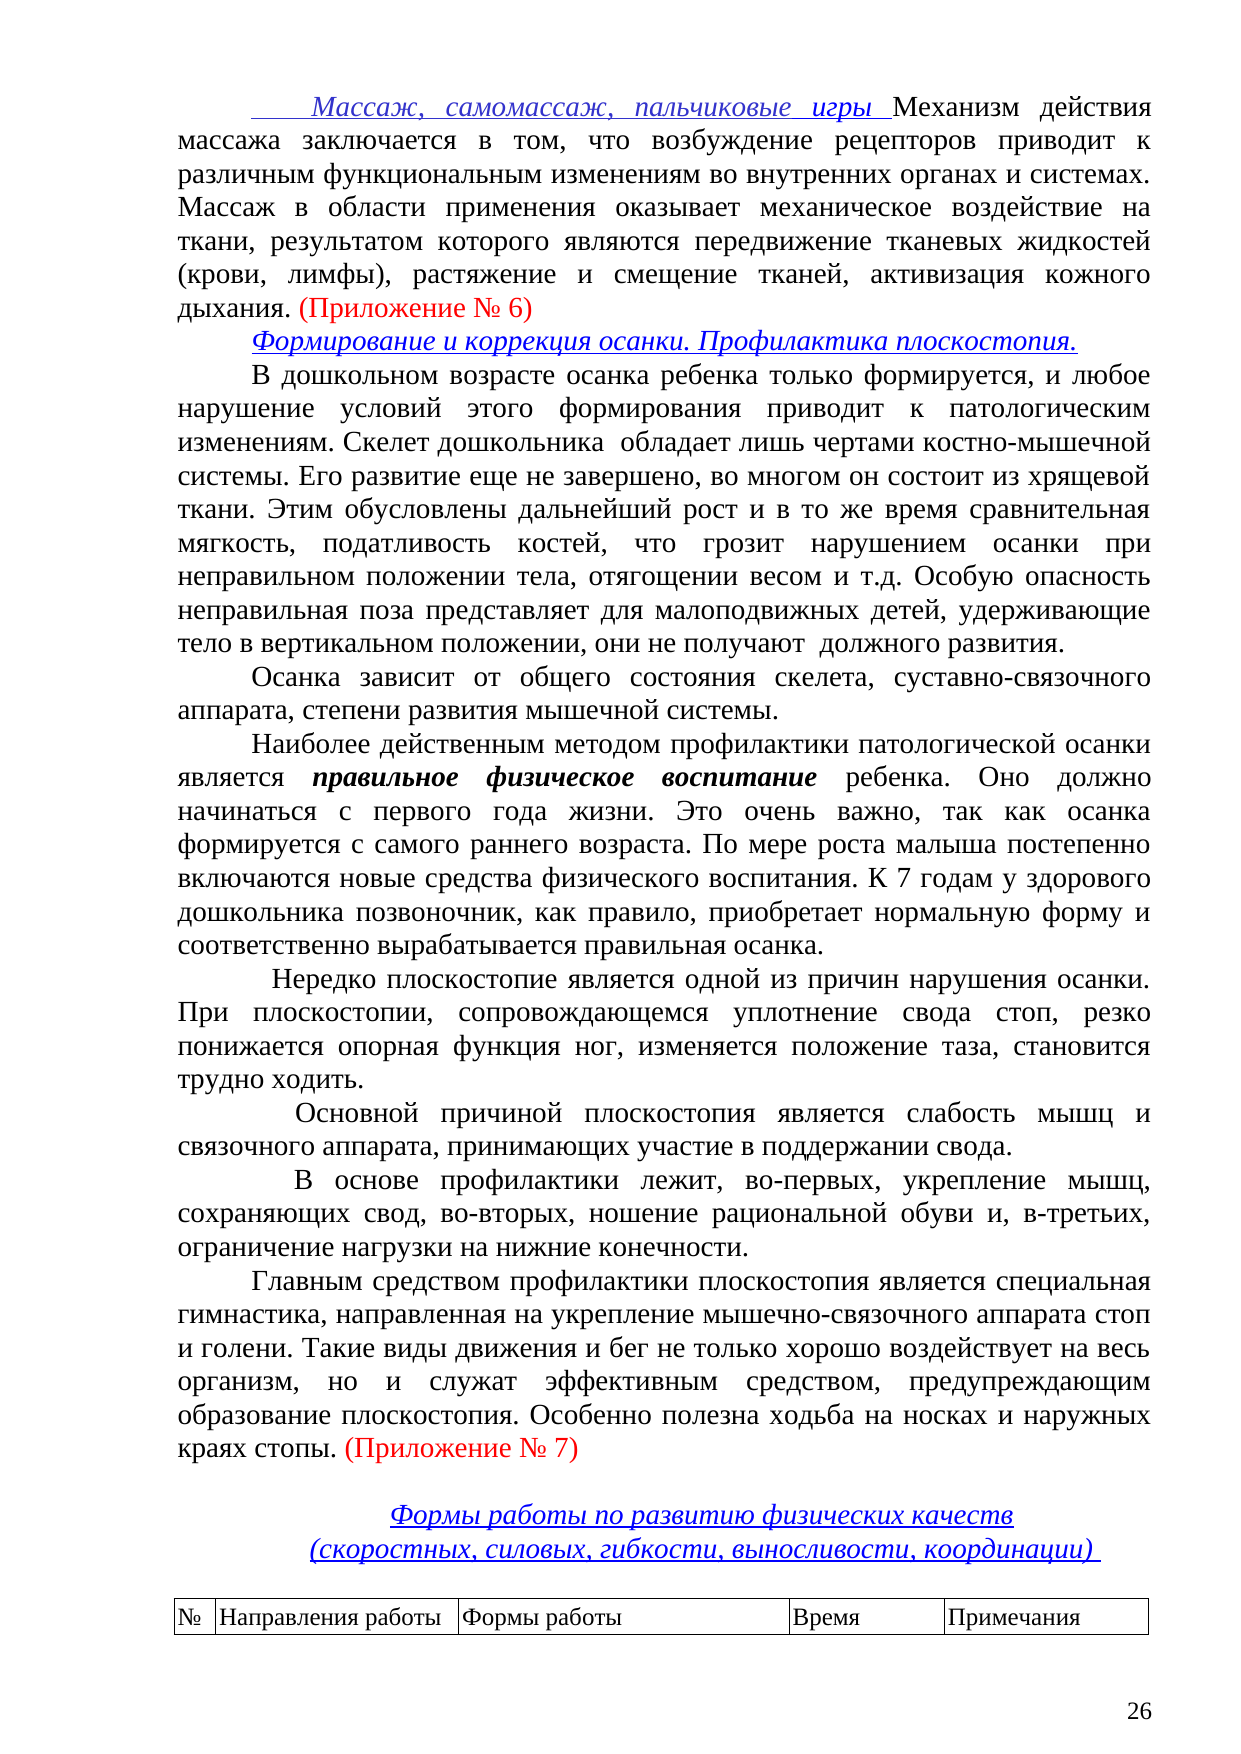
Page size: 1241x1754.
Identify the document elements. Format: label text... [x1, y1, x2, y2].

table_header № п\п [175, 1599, 215, 1634]
table_header Направления работы [216, 1599, 458, 1634]
text (скоростных, силовых, гибкости, выносливости, координации) [177, 1531, 1152, 1564]
text В основе профилактики лежит, во-первых, укрепление мышц, сохраняющих свод, во-вторых, ношение рациональной обуви и, в-третьих, ограничение нагрузки на нижние конечности. [177, 1162, 1152, 1263]
text Массаж, самомассаж, пальчиковые игры Механизм действия массажа заключается в том, что возбуждение рецепторов приводит к различным функциональным изменениям во внутренних органах и системах. Массаж в области применения оказывает механическое воздействие на ткани, результатом которого являются передвижение тканевых жидкостей (крови, лимфы), растяжение и смещение тканей, активизация кожного дыхания. (Приложение № 6) [177, 89, 1152, 323]
text Главным средством профилактики плоскостопия является специальная гимнастика, направленная на укрепление мышечно-связочного аппарата стоп и голени. Такие виды движения и бег не только хорошо воздействует на весь организм, но и служат эффективным средством, предупреждающим образование плоскостопия. Особенно полезна ходьба на носках и наружных краях стопы. (Приложение № 7) [177, 1263, 1152, 1464]
table_header Формы работы [459, 1599, 789, 1634]
table_header Примечания [945, 1599, 1148, 1634]
text В дошкольном возрасте осанка ребенка только формируется, и любое нарушение условий этого формирования приводит к патологическим изменениям. Скелет дошкольника обладает лишь чертами костно-мышечной системы. Его развитие еще не завершено, во многом он состоит из хрящевой ткани. Этим обусловлены дальнейший рост и в то же время сравнительная мягкость, податливость костей, что грозит нарушением осанки при неправильном положении тела, отягощении весом и т.д. Особую опасность неправильная поза представляет для малоподвижных детей, удерживающие тело в вертикальном положении, они не получают должного развития. [177, 357, 1152, 659]
text Формы работы по развитию физических качеств [177, 1497, 1152, 1531]
text Нередко плоскостопие является одной из причин нарушения осанки. При плоскостопии, сопровождающемся уплотнение свода стоп, резко понижается опорная функция ног, изменяется положение таза, становится трудно ходить. [177, 961, 1152, 1095]
text Осанка зависит от общего состояния скелета, суставно-связочного аппарата, степени развития мышечной системы. [177, 659, 1152, 726]
text Наиболее действенным методом профилактики патологической осанки является правильное физическое воспитание ребенка. Оно должно начинаться с первого года жизни. Это очень важно, так как осанка формируется с самого раннего возраста. По мере роста малыша постепенно включаются новые средства физического воспитания. К 7 годам у здорового дошкольника позвоночник, как правило, приобретает нормальную форму и соответственно вырабатывается правильная осанка. [177, 726, 1152, 961]
table_header Время проведения [790, 1599, 944, 1634]
text Формирование и коррекция осанки. Профилактика плоскостопия. [177, 323, 1152, 357]
text Основной причиной плоскостопия является слабость мышц и связочного аппарата, принимающих участие в поддержании свода. [177, 1095, 1152, 1162]
